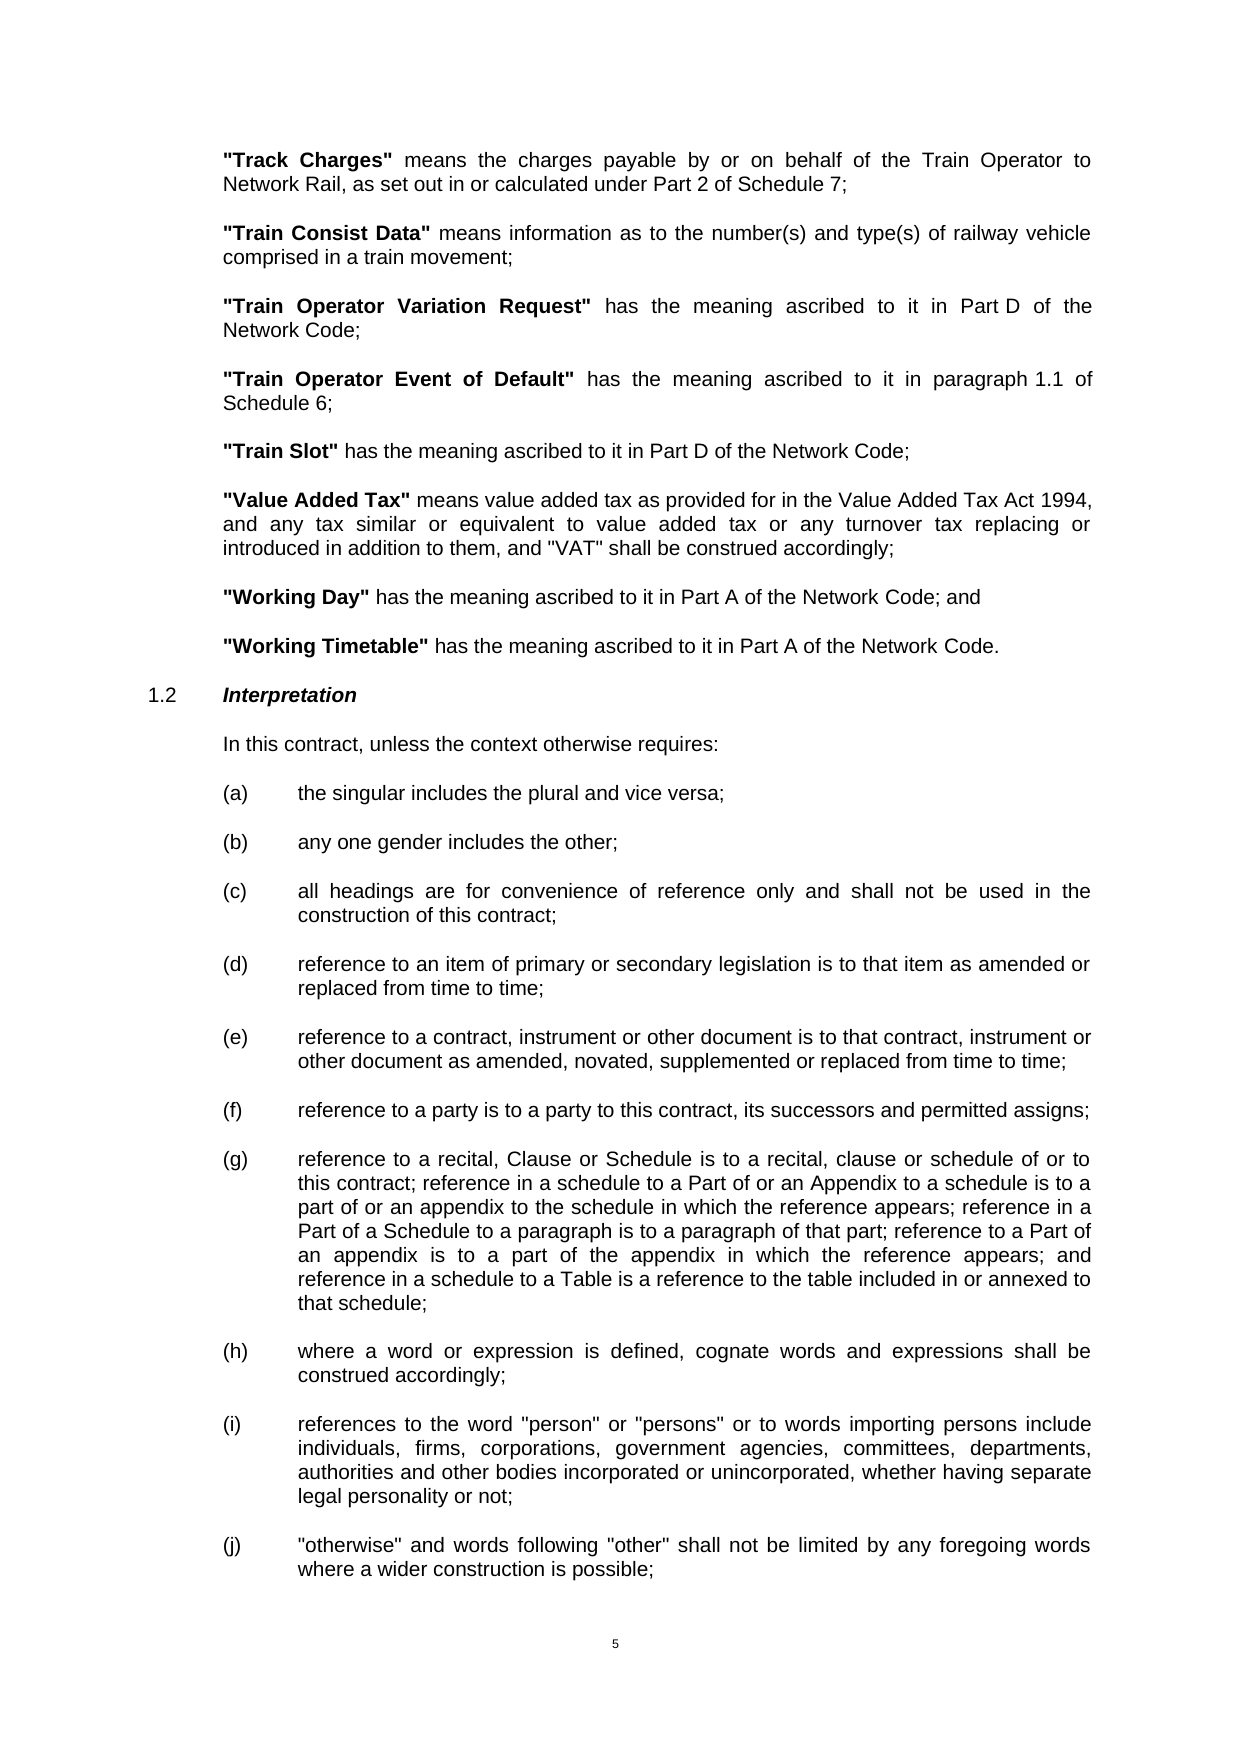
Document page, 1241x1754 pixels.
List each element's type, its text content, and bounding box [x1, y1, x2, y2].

subtitle Interpretation [148, 683, 1092, 707]
subtitle "otherwise" and words following "other" shall not be limited by any foregoing words where a wider construction is possible; [223, 1533, 1092, 1581]
text "Train Consist Data" means information as to the number(s) and type(s) of railway vehicle comprised in a train movement; [223, 221, 1092, 268]
text "Train Operator Event of Default" has the meaning ascribed to it in paragraph 1.1 of Schedule 6; [223, 366, 1092, 414]
subtitle all headings are for convenience of reference only and shall not be used in the construction of this contract; [223, 879, 1092, 927]
subtitle the singular includes the plural and vice versa; [223, 781, 1092, 805]
text "Working Day" has the meaning ascribed to it in Part A of the Network Code; and [223, 585, 1092, 609]
subtitle any one gender includes the other; [223, 830, 1092, 854]
text "Track Charges" means the charges payable by or on behalf of the Train Operator to Network Rail, as set out in or calculated under Part 2 of Schedule 7; [223, 148, 1092, 196]
text In this contract, unless the context otherwise requires: [223, 732, 1092, 756]
subtitle reference to an item of primary or secondary legislation is to that item as amended or replaced from time to time; [223, 952, 1092, 1000]
text "Working Timetable" has the meaning ascribed to it in Part A of the Network Code. [223, 634, 1092, 658]
text "Train Operator Variation Request" has the meaning ascribed to it in Part D of the Network Code; [223, 293, 1092, 341]
subtitle references to the word "person" or "persons" or to words importing persons include individuals, firms, corporations, government agencies, committees, departments, authorities and other bodies incorporated or unincorporated, whether having separate legal personality or not; [223, 1412, 1092, 1508]
subtitle reference to a party is to a party to this contract, its successors and permitted assigns; [223, 1098, 1092, 1122]
text "Train Slot" has the meaning ascribed to it in Part D of the Network Code; [223, 439, 1092, 463]
text "Value Added Tax" means value added tax as provided for in the Value Added Tax Act 1994, and any tax similar or equivalent to value added tax or any turnover tax replacing or introduced in addition to them, and "VAT" shall be construed accordingly; [223, 488, 1092, 560]
subtitle reference to a contract, instrument or other document is to that contract, instrument or other document as amended, novated, supplemented or replaced from time to time; [223, 1025, 1092, 1073]
subtitle reference to a recital, Clause or Schedule is to a recital, clause or schedule of or to this contract; reference in a schedule to a Part of or an Appendix to a schedule is to a part of or an appendix to the schedule in which the reference appears; reference in a Part of a Schedule to a paragraph is to a paragraph of that part; reference to a Part of an appendix is to a part of the appendix in which the reference appears; and reference in a schedule to a Table is a reference to the table included in or annexed to that schedule; [223, 1147, 1092, 1314]
subtitle where a word or expression is defined, cognate words and expressions shall be construed accordingly; [223, 1339, 1092, 1387]
